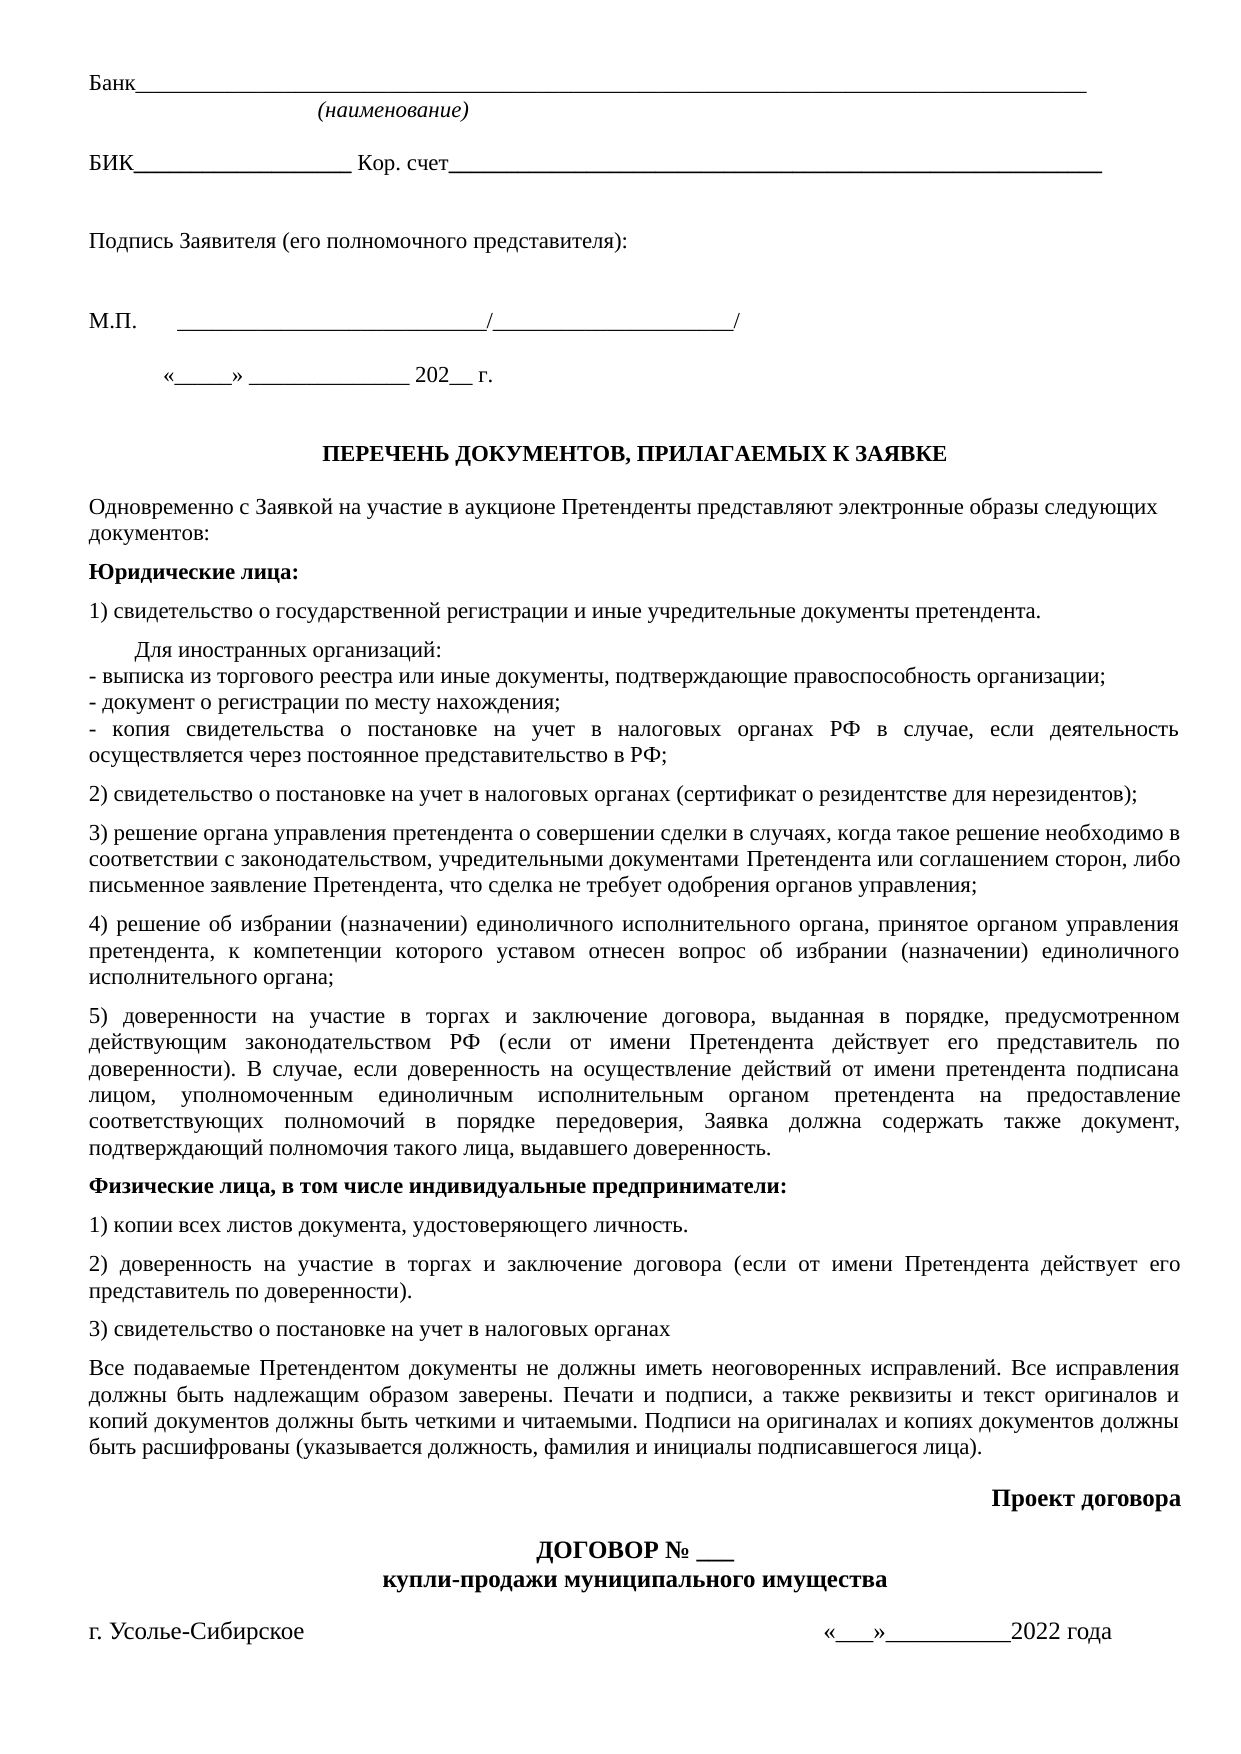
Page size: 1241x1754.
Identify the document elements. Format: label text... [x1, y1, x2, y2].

text Подпись Заявителя (его полномочного представителя): [89, 228, 1152, 254]
text - выписка из торгового реестра или иные документы, подтверждающие правоспособность организации; [89, 662, 1181, 688]
text Физические лица, в том числе индивидуальные предприниматели: [89, 1173, 1181, 1199]
text Банк___________________________________________________________________________________ [89, 69, 1152, 96]
text - документ о регистрации по месту нахождения; [89, 688, 1181, 715]
text 4) решение об избрании (назначении) единоличного исполнительного органа, принятое органом управления претендента, к компетенции которого уставом отнесен вопрос об избрании (назначении) единоличного исполнительного органа; [89, 910, 1181, 989]
text Проект договора [89, 1483, 1181, 1512]
text М.П. ___________________________/_____________________/ [89, 307, 1152, 333]
text ДОГОВОР № ___ купли-продажи муниципального имущества [89, 1535, 1181, 1593]
text 1) свидетельство о государственной регистрации и иные учредительные документы претендента. [89, 597, 1181, 623]
text Для иностранных организаций: [89, 636, 1181, 662]
text - копия свидетельства о постановке на учет в налоговых органах РФ в случае, если деятельность осуществляется через постоянное представительство в РФ; [89, 715, 1181, 767]
text 2) доверенность на участие в торгах и заключение договора (если от имени Претендента действует его представитель по доверенности). [89, 1250, 1181, 1303]
text Все подаваемые Претендентом документы не должны иметь неоговоренных исправлений. Все исправления должны быть надлежащим образом заверены. Печати и подписи, а также реквизиты и текст оригиналов и копий документов должны быть четкими и читаемыми. Подписи на оригиналах и копиях документов должны быть расшифрованы (указывается должность, фамилия и инициалы подписавшегося лица). [89, 1354, 1181, 1460]
text 2) свидетельство о постановке на учет в налоговых органах (сертификат о резидентстве для нерезидентов); [89, 780, 1181, 806]
text г. Усолье-Сибирское «___»__________2022 года [89, 1616, 1181, 1645]
text 3) решение органа управления претендента о совершении сделки в случаях, когда такое решение необходимо в соответствии с законодательством, учредительными документами Претендента или соглашением сторон, либо письменное заявление Претендента, что сделка не требует одобрения органов управления; [89, 819, 1181, 898]
text 5) доверенности на участие в торгах и заключение договора, выданная в порядке, предусмотренном действующим законодательством РФ (если от имени Претендента действует его представитель по доверенности). В случае, если доверенность на осуществление действий от имени претендента подписана лицом, уполномоченным единоличным исполнительным органом претендента на предоставление соответствующих полномочий в порядке передоверия, Заявка должна содержать также документ, подтверждающий полномочия такого лица, выдавшего доверенность. [89, 1002, 1181, 1160]
text (наименование) [89, 96, 1152, 122]
text 1) копии всех листов документа, удостоверяющего личность. [89, 1211, 1181, 1238]
text 3) свидетельство о постановке на учет в налоговых органах [89, 1316, 1181, 1342]
text БИК___________________ Кор. счет_________________________________________________________ [89, 148, 1181, 175]
text ПЕРЕЧЕНЬ ДОКУМЕНТОВ, ПРИЛАГАЕМЫХ К ЗАЯВКЕ [89, 440, 1181, 466]
text «_____» ______________ 202__ г. [89, 361, 1152, 387]
text Одновременно с Заявкой на участие в аукционе Претенденты представляют электронные образы следующих документов: [89, 493, 1181, 546]
text Юридические лица: [89, 558, 1181, 584]
